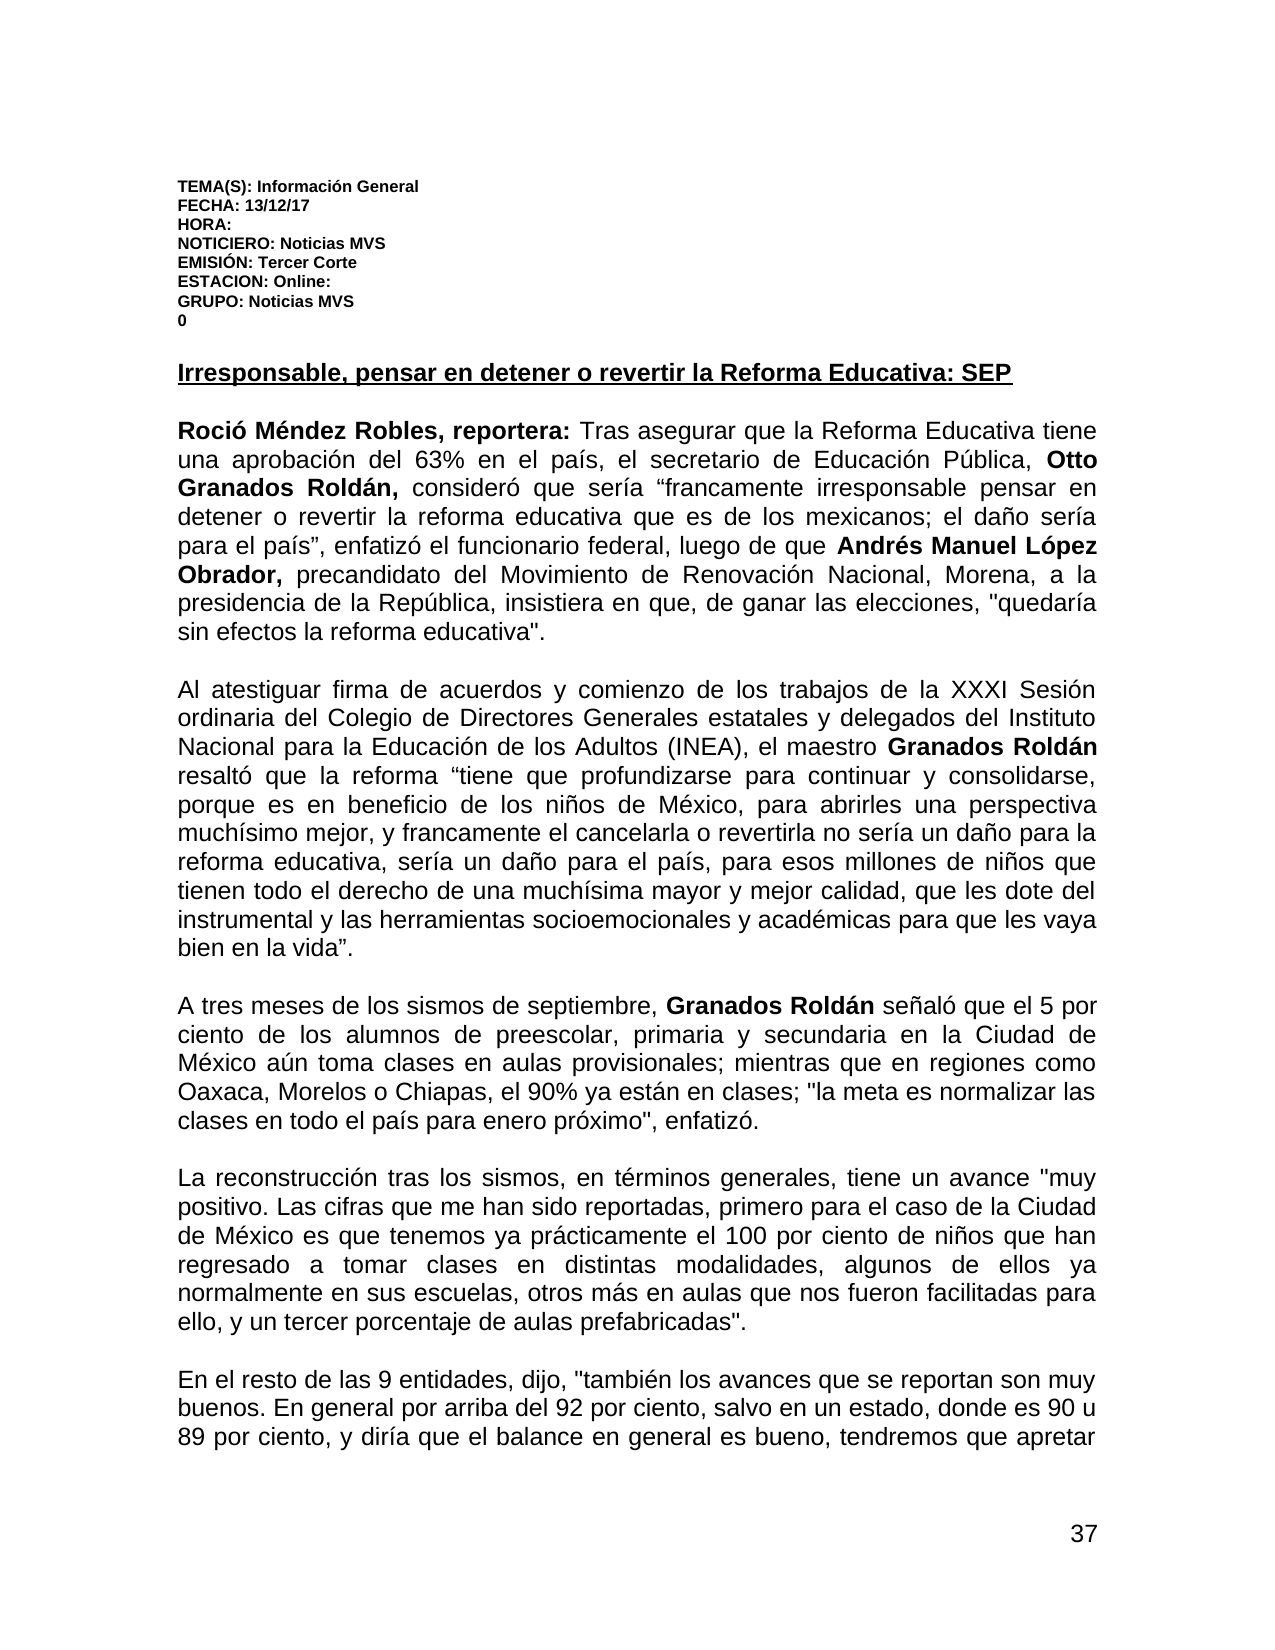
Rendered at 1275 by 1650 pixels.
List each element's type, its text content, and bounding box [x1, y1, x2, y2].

text TEMA(S): Información General [177, 176, 1098, 196]
text ESTACION: Online: [177, 272, 1098, 291]
text GRUPO: Noticias MVS [177, 291, 1098, 311]
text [177, 1365, 1098, 1451]
text Irresponsable, pensar en detener o revertir la Reforma Educativa: SEP [177, 358, 1098, 387]
text Roció Méndez Robles, reportera: Tras asegurar que la Reforma Educativa tiene una aprobación del 63% en el país, el secretario de Educación Pública, Otto Granados Roldán, consideró que sería “francamente irresponsable pensar en detener o revertir la reforma educativa que es de los mexicanos; el daño sería para el país”, enfatizó el funcionario federal, luego de que Andrés Manuel López Obrador, precandidato del Movimiento de Renovación Nacional, Morena, a la presidencia de la República, insistiera en que, de ganar las elecciones, "quedaría sin efectos la reforma educativa". [177, 416, 1098, 646]
text La reconstrucción tras los sismos, en términos generales, tiene un avance "muy positivo. Las cifras que me han sido reportadas, primero para el caso de la Ciudad de México es que tenemos ya prácticamente el 100 por ciento de niños que han regresado a tomar clases en distintas modalidades, algunos de ellos ya normalmente en sus escuelas, otros más en aulas que nos fueron facilitadas para ello, y un tercer porcentaje de aulas prefabricadas". [177, 1163, 1098, 1336]
text FECHA: 13/12/17 [177, 196, 1098, 215]
text HORA: [177, 215, 1098, 234]
text 0 [177, 311, 1098, 330]
text A tres meses de los sismos de septiembre, Granados Roldán señaló que el 5 por ciento de los alumnos de preescolar, primaria y secundaria en la Ciudad de México aún toma clases en aulas provisionales; mientras que en regiones como Oaxaca, Morelos o Chiapas, el 90% ya están en clases; "la meta es normalizar las clases en todo el país para enero próximo", enfatizó. [177, 991, 1098, 1135]
text EMISIÓN: Tercer Corte [177, 253, 1098, 272]
text NOTICIERO: Noticias MVS [177, 234, 1098, 253]
text Al atestiguar firma de acuerdos y comienzo de los trabajos de la XXXI Sesión ordinaria del Colegio de Directores Generales estatales y delegados del Instituto Nacional para la Educación de los Adultos (INEA), el maestro Granados Roldán resaltó que la reforma “tiene que profundizarse para continuar y consolidarse, porque es en beneficio de los niños de México, para abrirles una perspectiva muchísimo mejor, y francamente el cancelarla o revertirla no sería un daño para la reforma educativa, sería un daño para el país, para esos millones de niños que tienen todo el derecho de una muchísima mayor y mejor calidad, que les dote del instrumental y las herramientas socioemocionales y académicas para que les vaya bien en la vida”. [177, 675, 1098, 962]
